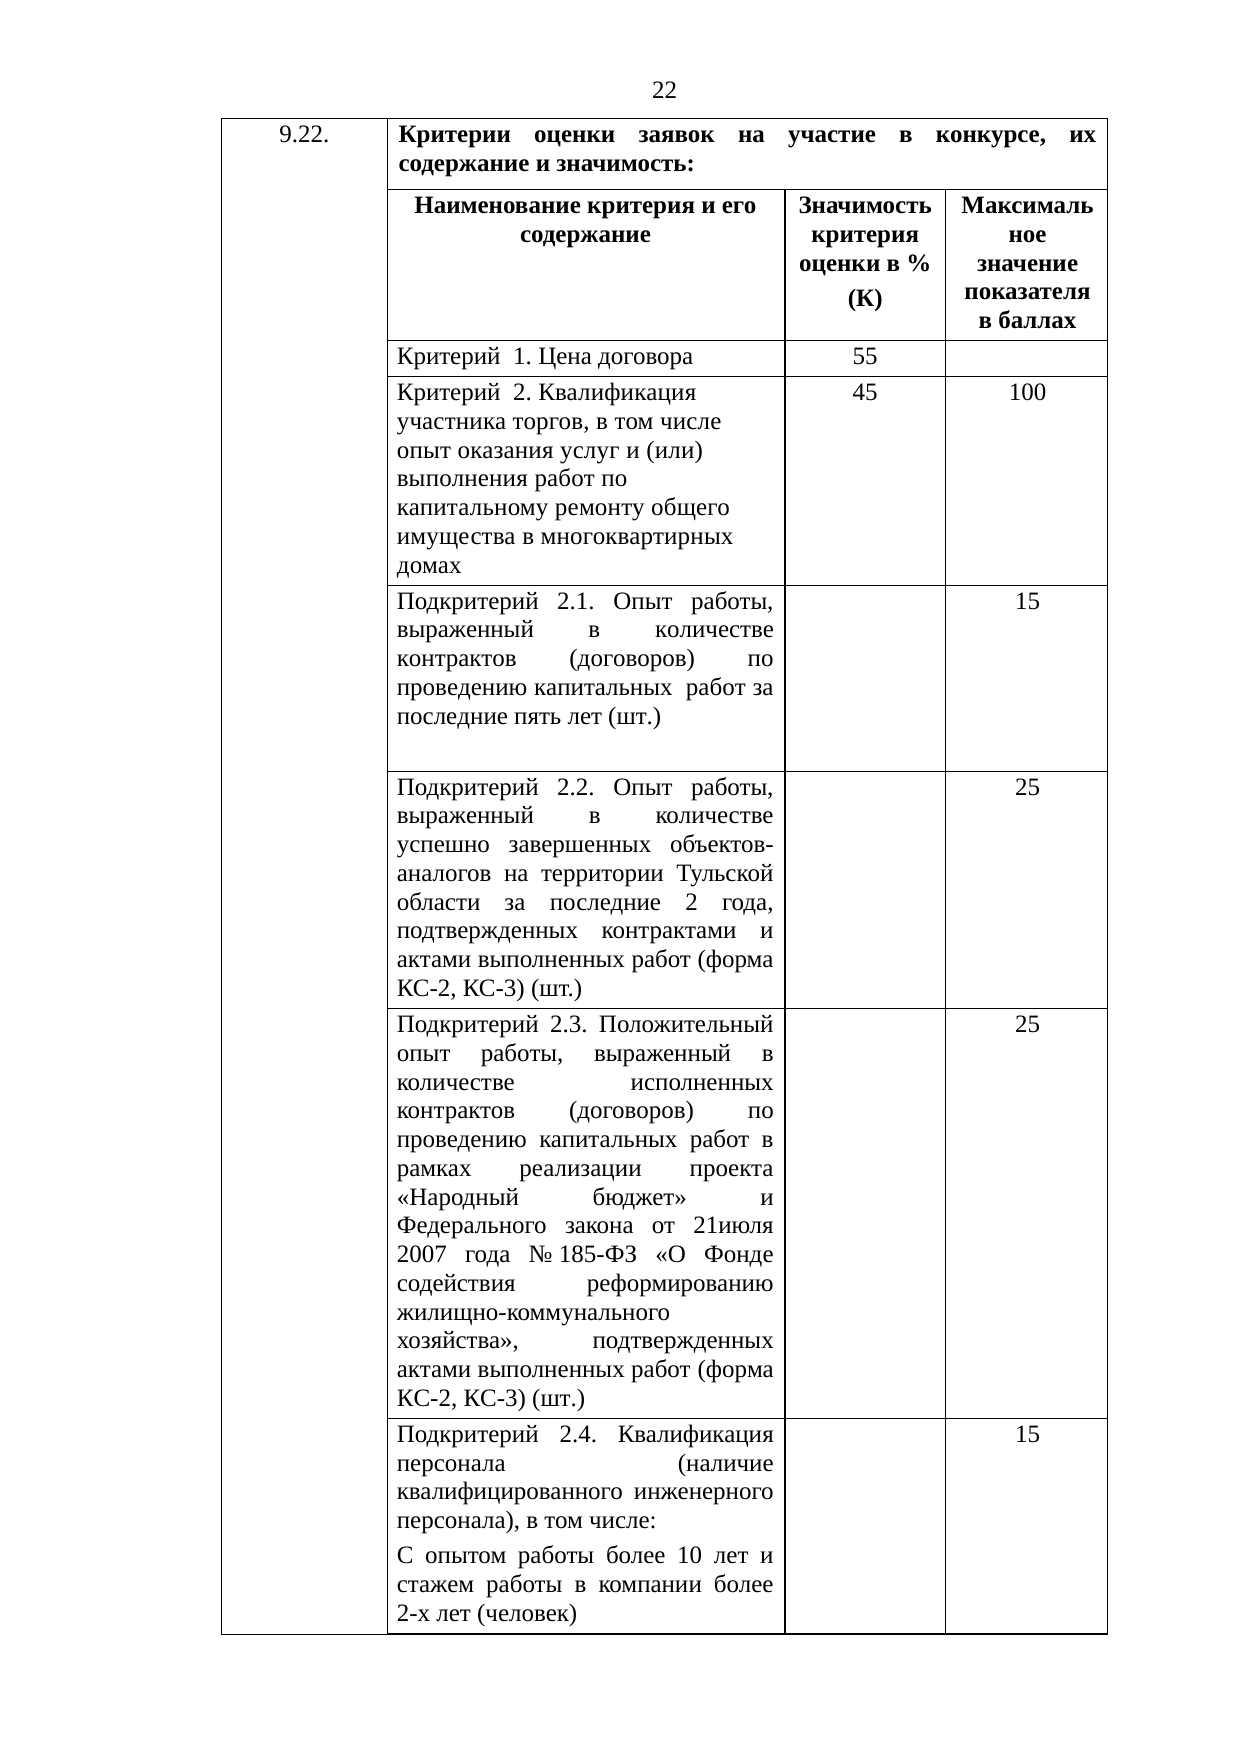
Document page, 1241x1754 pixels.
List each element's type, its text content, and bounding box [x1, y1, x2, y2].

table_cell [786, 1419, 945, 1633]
table_cell 9.22. [222, 119, 387, 1634]
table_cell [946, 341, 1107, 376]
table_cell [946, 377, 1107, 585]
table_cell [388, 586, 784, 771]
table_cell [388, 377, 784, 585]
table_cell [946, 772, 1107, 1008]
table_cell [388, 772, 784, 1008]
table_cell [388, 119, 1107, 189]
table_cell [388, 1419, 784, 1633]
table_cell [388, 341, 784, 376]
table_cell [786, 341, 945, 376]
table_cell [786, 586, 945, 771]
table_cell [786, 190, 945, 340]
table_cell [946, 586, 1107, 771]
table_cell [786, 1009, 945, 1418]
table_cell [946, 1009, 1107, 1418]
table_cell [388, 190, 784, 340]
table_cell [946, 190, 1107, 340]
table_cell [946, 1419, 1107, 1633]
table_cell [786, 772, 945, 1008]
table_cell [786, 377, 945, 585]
